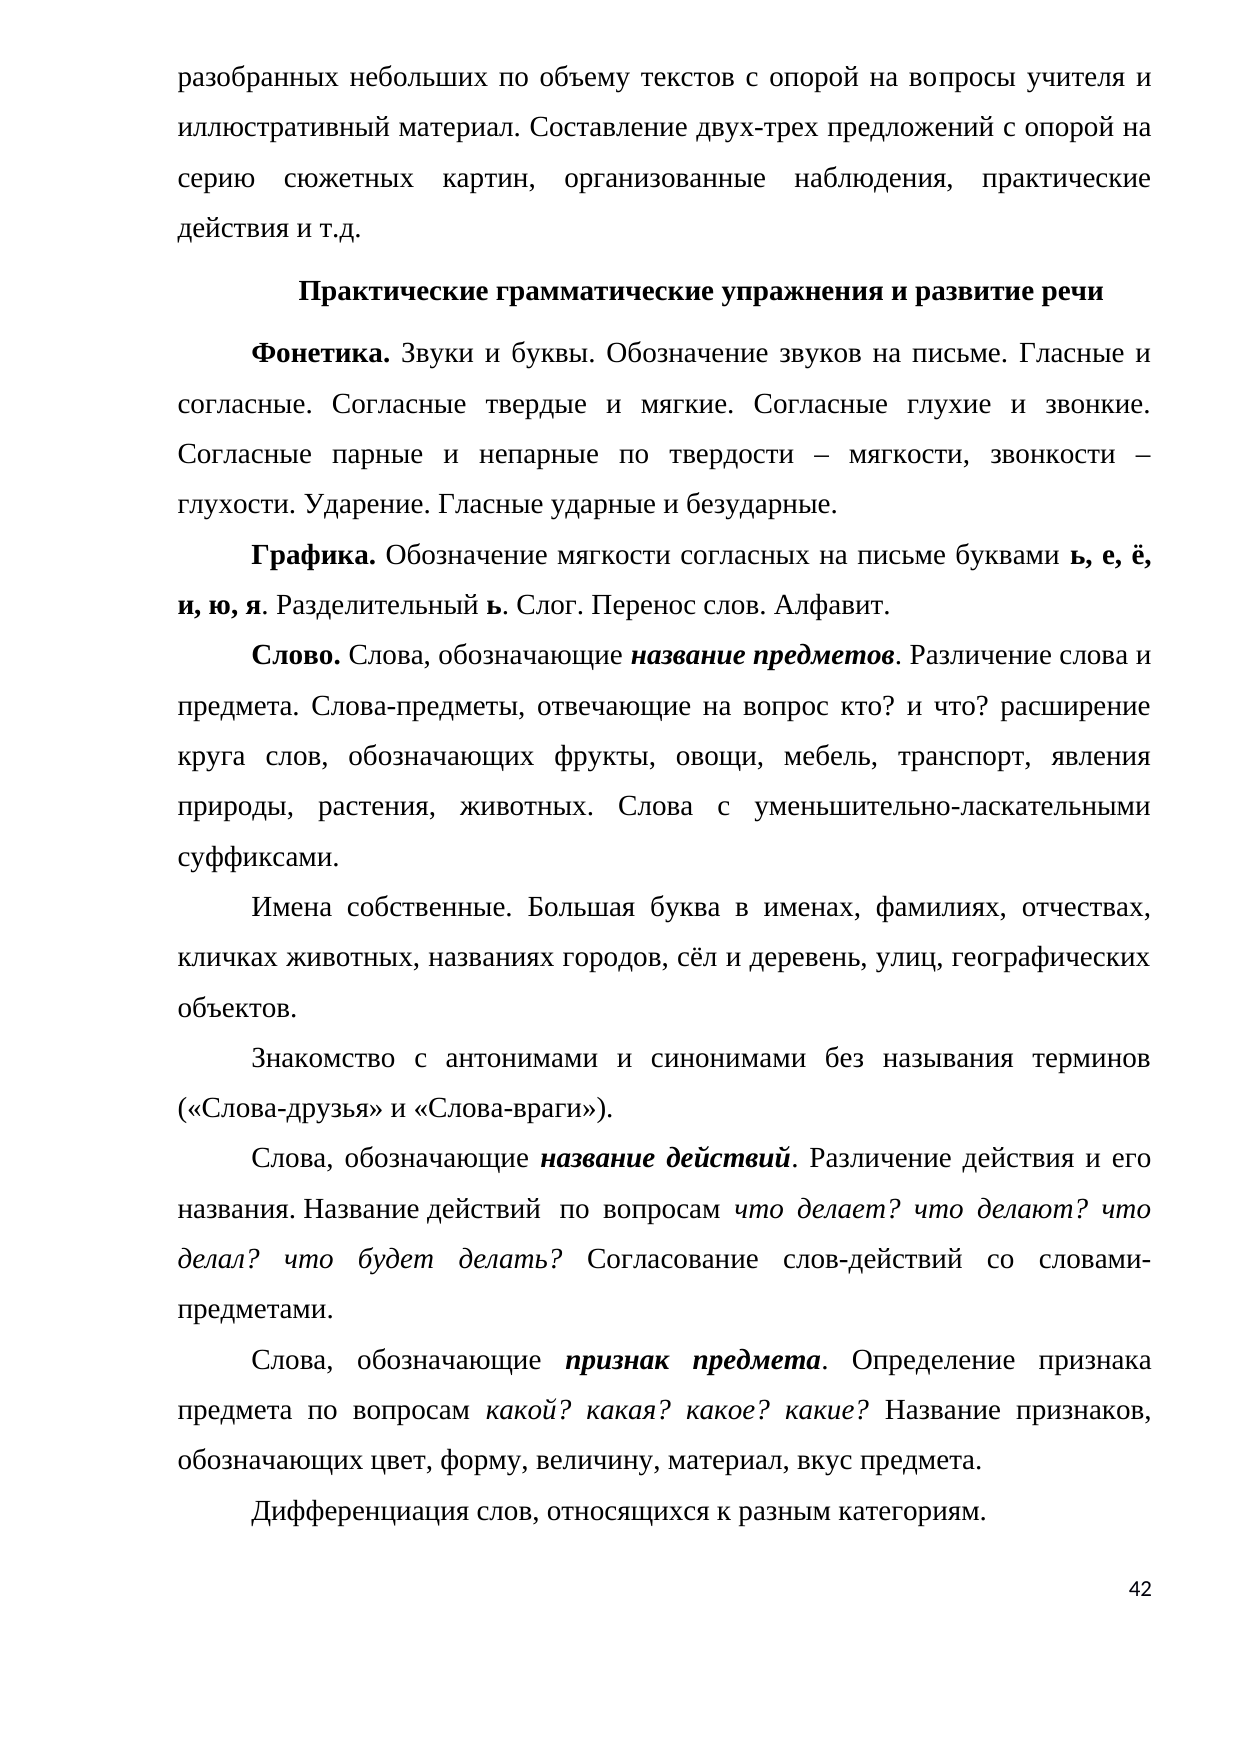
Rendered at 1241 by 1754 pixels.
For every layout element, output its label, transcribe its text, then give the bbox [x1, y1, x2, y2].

text Знакомство с антонимами и синонимами без называния терминов («Слова-друзья» и «Слова-враги»). [177, 1040, 1152, 1124]
text Слово. Слова, обозначающие название предметов. Различение слова и предмета. Слова-предметы, отвечающие на вопрос кто? и что? расширение круга слов, обозначающих фрукты, овощи, мебель, транспорт, явления природы, растения, животных. Слова с уменьшительно-ласкательными суффиксами. [177, 637, 1152, 872]
text Слова, обозначающие признак предмета. Определение признака предмета по вопросам какой? какая? какое? какие? Название признаков, обозначающих цвет, форму, величину, материал, вкус предмета. [177, 1342, 1152, 1476]
text Дифференциация слов, относящихся к разным категориям. [177, 1493, 1152, 1526]
text Практические грамматические упражнения и развитие речи [177, 273, 1152, 306]
text Слова, обозначающие название действий. Различение действия и его названия. Название действий по вопросам что делает? что делают? что делал? что будет делать? Согласование слов-действий со словами-предметами. [177, 1141, 1152, 1325]
text Имена собственные. Большая буква в именах, фамилиях, отчествах, кличках животных, названиях городов, сёл и деревень, улиц, географических объектов. [177, 889, 1152, 1023]
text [177, 59, 1152, 243]
text Графика. Обозначение мягкости согласных на письме буквами ь, е, ё, и, ю, я. Разделительный ь. Слог. Перенос слов. Алфавит. [177, 537, 1152, 621]
text Фонетика. Звуки и буквы. Обозначение звуков на письме. Гласные и согласные. Согласные твердые и мягкие. Согласные глухие и звонкие. Согласные парные и непарные по твердости – мягкости, звонкости – глухости. Ударение. Гласные ударные и безударные. [177, 336, 1152, 520]
